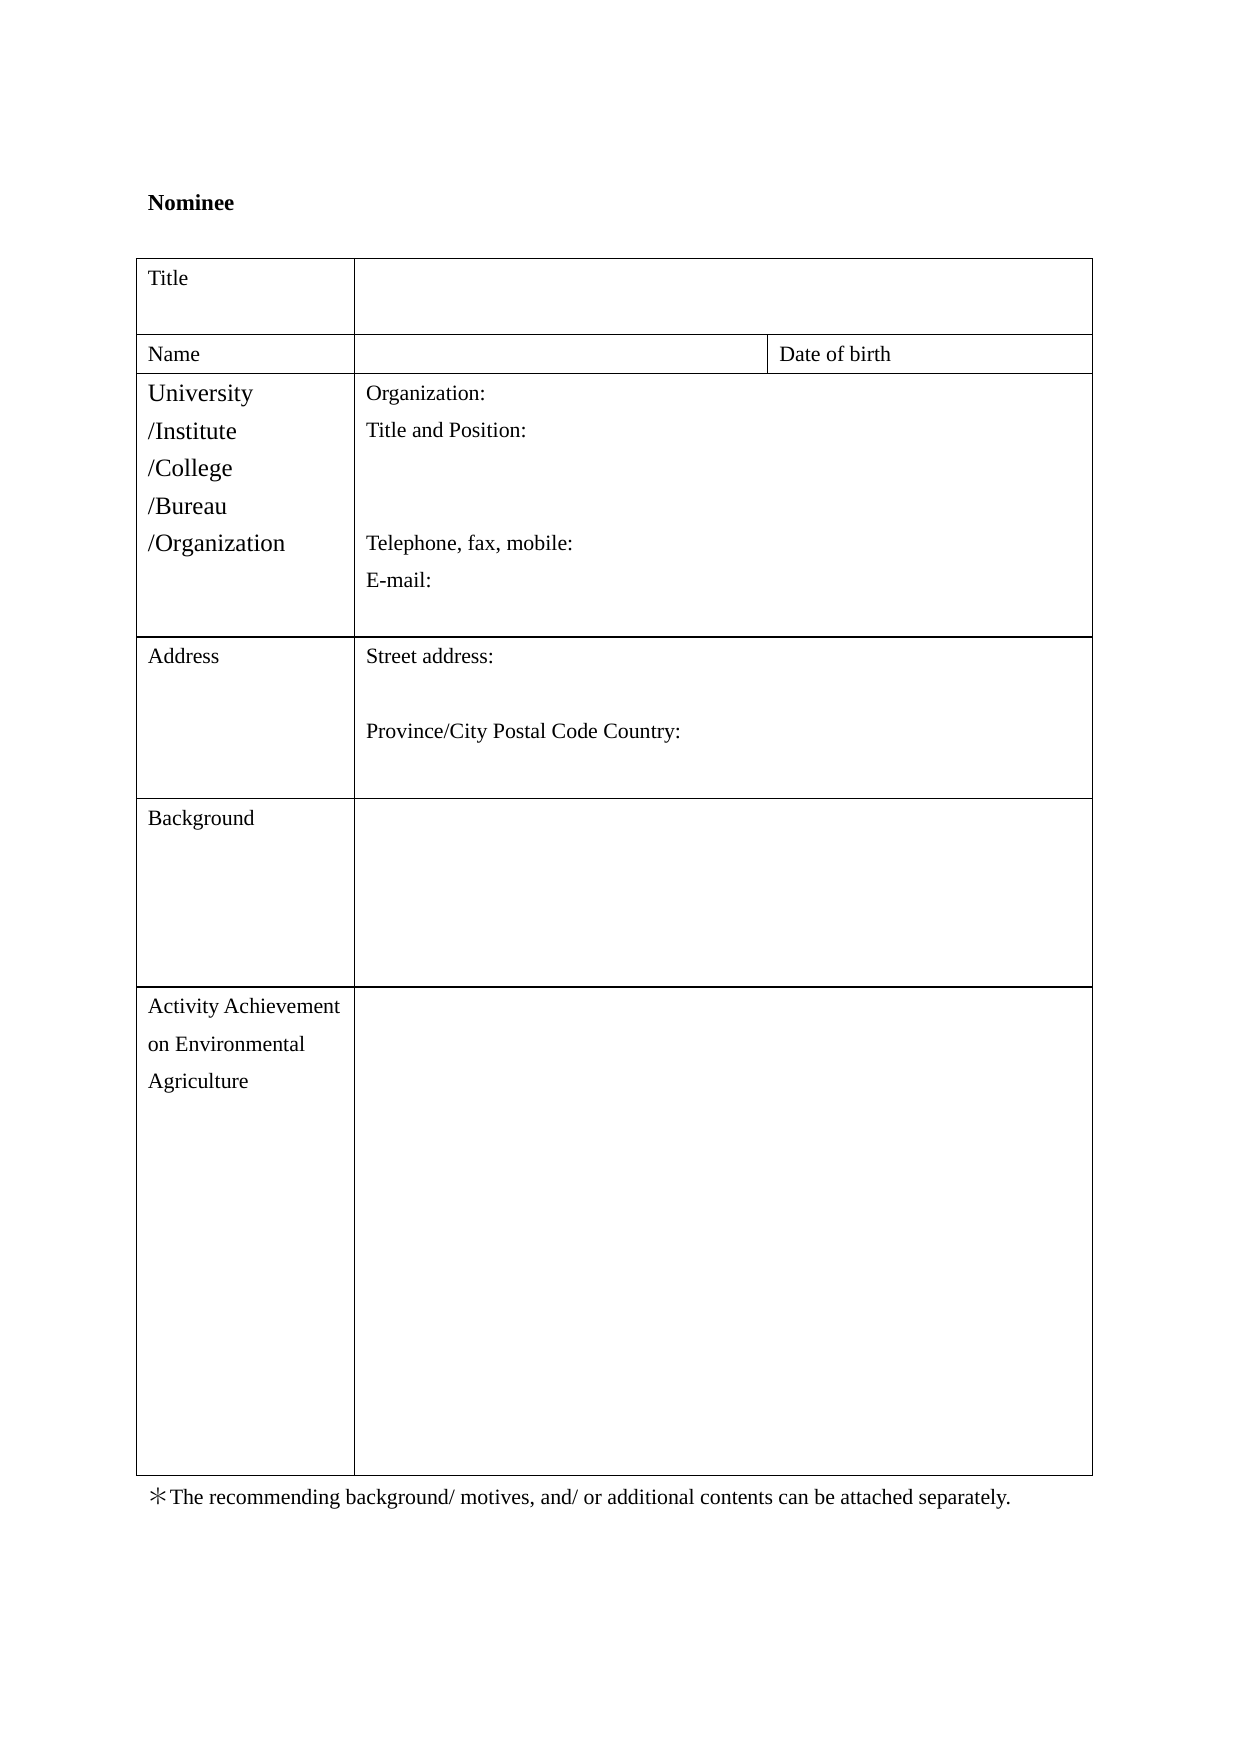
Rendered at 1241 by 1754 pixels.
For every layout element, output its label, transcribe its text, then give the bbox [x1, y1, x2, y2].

table_cell Address [137, 638, 354, 798]
table_cell Background [137, 799, 354, 986]
text ＊The recommending background/ motives, and/ or additional contents can be attached separately. [148, 1476, 1092, 1513]
table_header Title [137, 259, 354, 334]
table_header [355, 259, 1092, 334]
table_cell [355, 988, 1092, 1475]
table_cell [355, 335, 767, 373]
text Nominee [148, 183, 1092, 221]
table_cell Name [137, 335, 354, 373]
table_cell Street address: Province/City Postal Code Country: [355, 638, 1092, 798]
table_cell Date of birth [768, 335, 1092, 373]
table_cell University /Institute /College /Bureau /Organization [137, 374, 354, 636]
table_cell [355, 799, 1092, 986]
table_cell Organization: Title and Position: Telephone, fax, mobile: E-mail: [355, 374, 1092, 636]
table_cell Activity Achievement on Environmental Agriculture [137, 988, 354, 1475]
